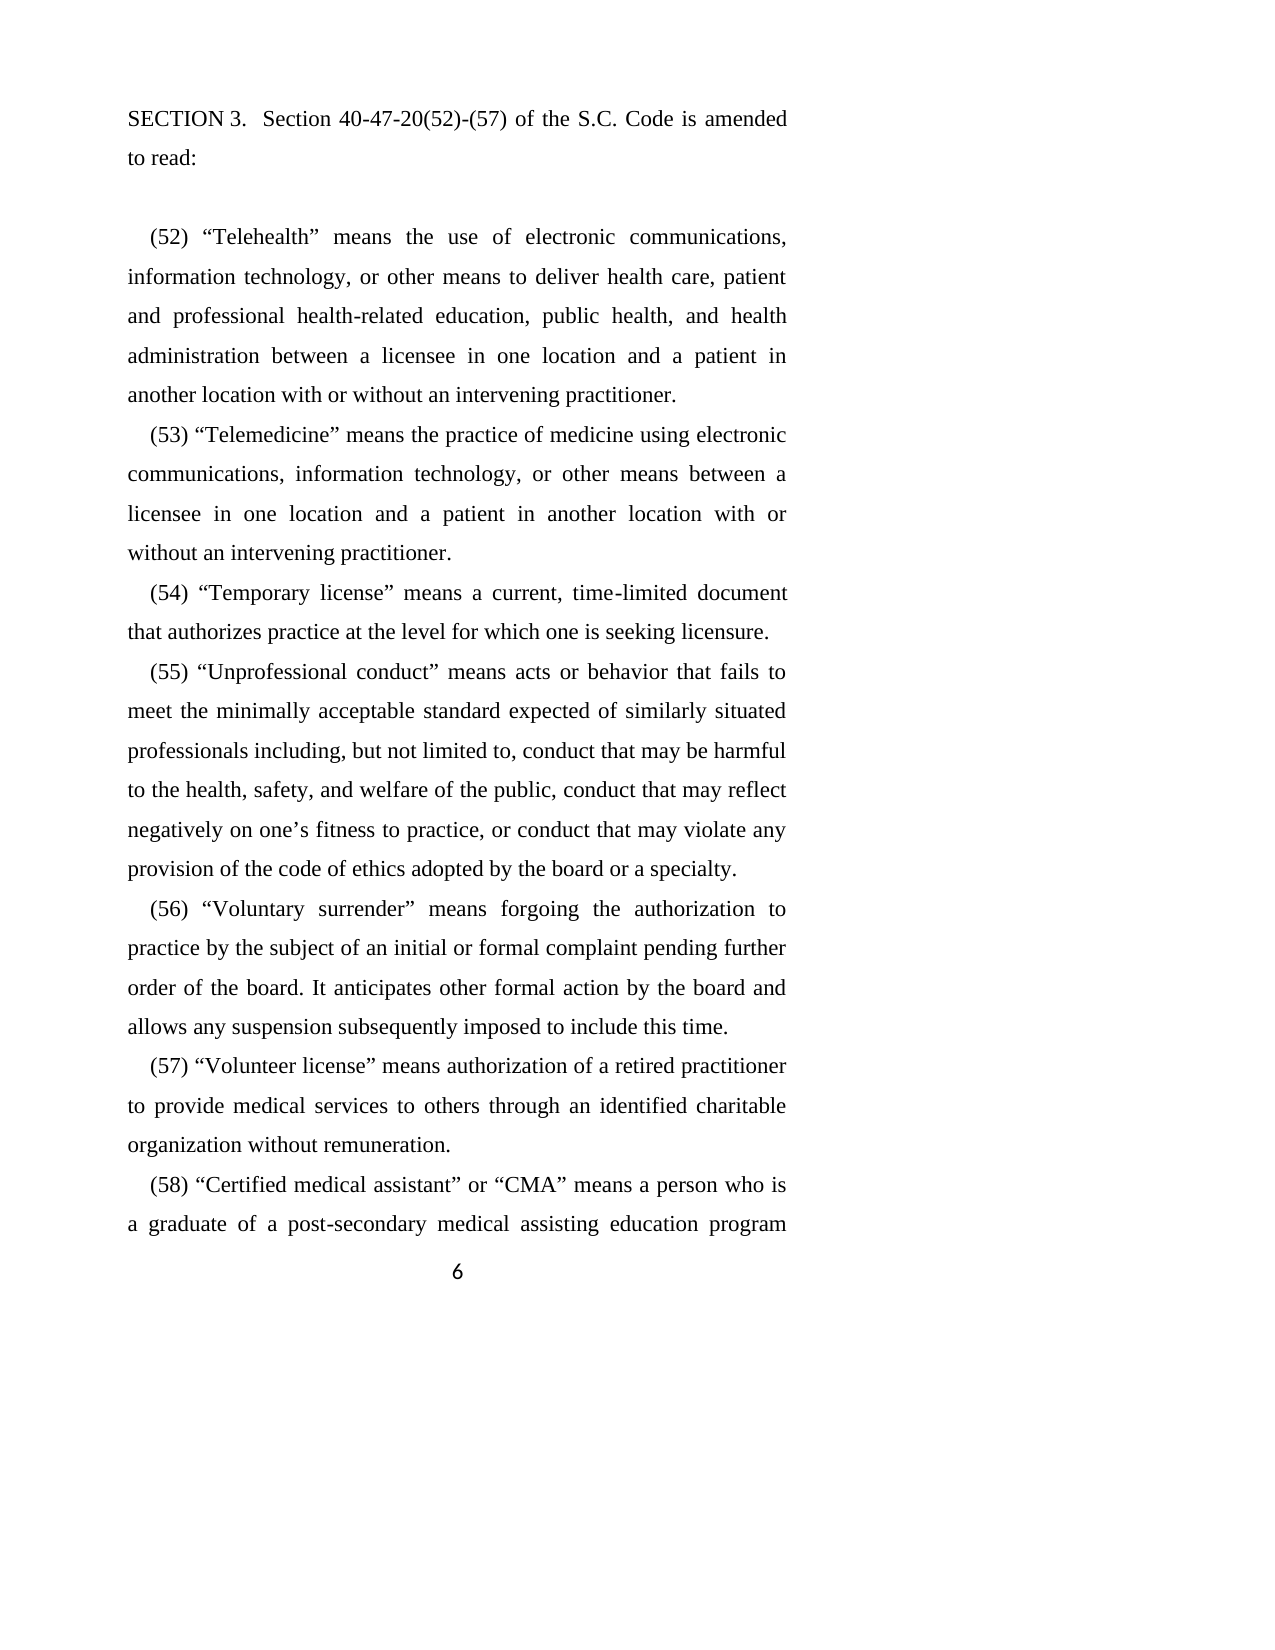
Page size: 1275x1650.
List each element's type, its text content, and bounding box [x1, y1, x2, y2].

text (52) “Telehealth” means the use of electronic communications, information technology, or other means to deliver health care, patient and professional health‑related education, public health, and health administration between a licensee in one location and a patient in another location with or without an intervening practitioner. [127, 223, 787, 408]
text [127, 1171, 787, 1237]
text (53) “Telemedicine” means the practice of medicine using electronic communications, information technology, or other means between a licensee in one location and a patient in another location with or without an intervening practitioner. [127, 421, 787, 566]
text (54) “Temporary license” means a current, time‑limited document that authorizes practice at the level for which one is seeking licensure. [127, 579, 787, 644]
text SECTION 3. Section 40‑47‑20(52)‑(57) of the S.C. Code is amended to read: [127, 105, 787, 171]
text (55) “Unprofessional conduct” means acts or behavior that fails to meet the minimally acceptable standard expected of similarly situated professionals including, but not limited to, conduct that may be harmful to the health, safety, and welfare of the public, conduct that may reflect negatively on one’s fitness to practice, or conduct that may violate any provision of the code of ethics adopted by the board or a specialty. [127, 658, 787, 881]
text (56) “Voluntary surrender” means forgoing the authorization to practice by the subject of an initial or formal complaint pending further order of the board. It anticipates other formal action by the board and allows any suspension subsequently imposed to include this time. [127, 894, 787, 1039]
text (57) “Volunteer license” means authorization of a retired practitioner to provide medical services to others through an identified charitable organization without remuneration. [127, 1052, 787, 1158]
